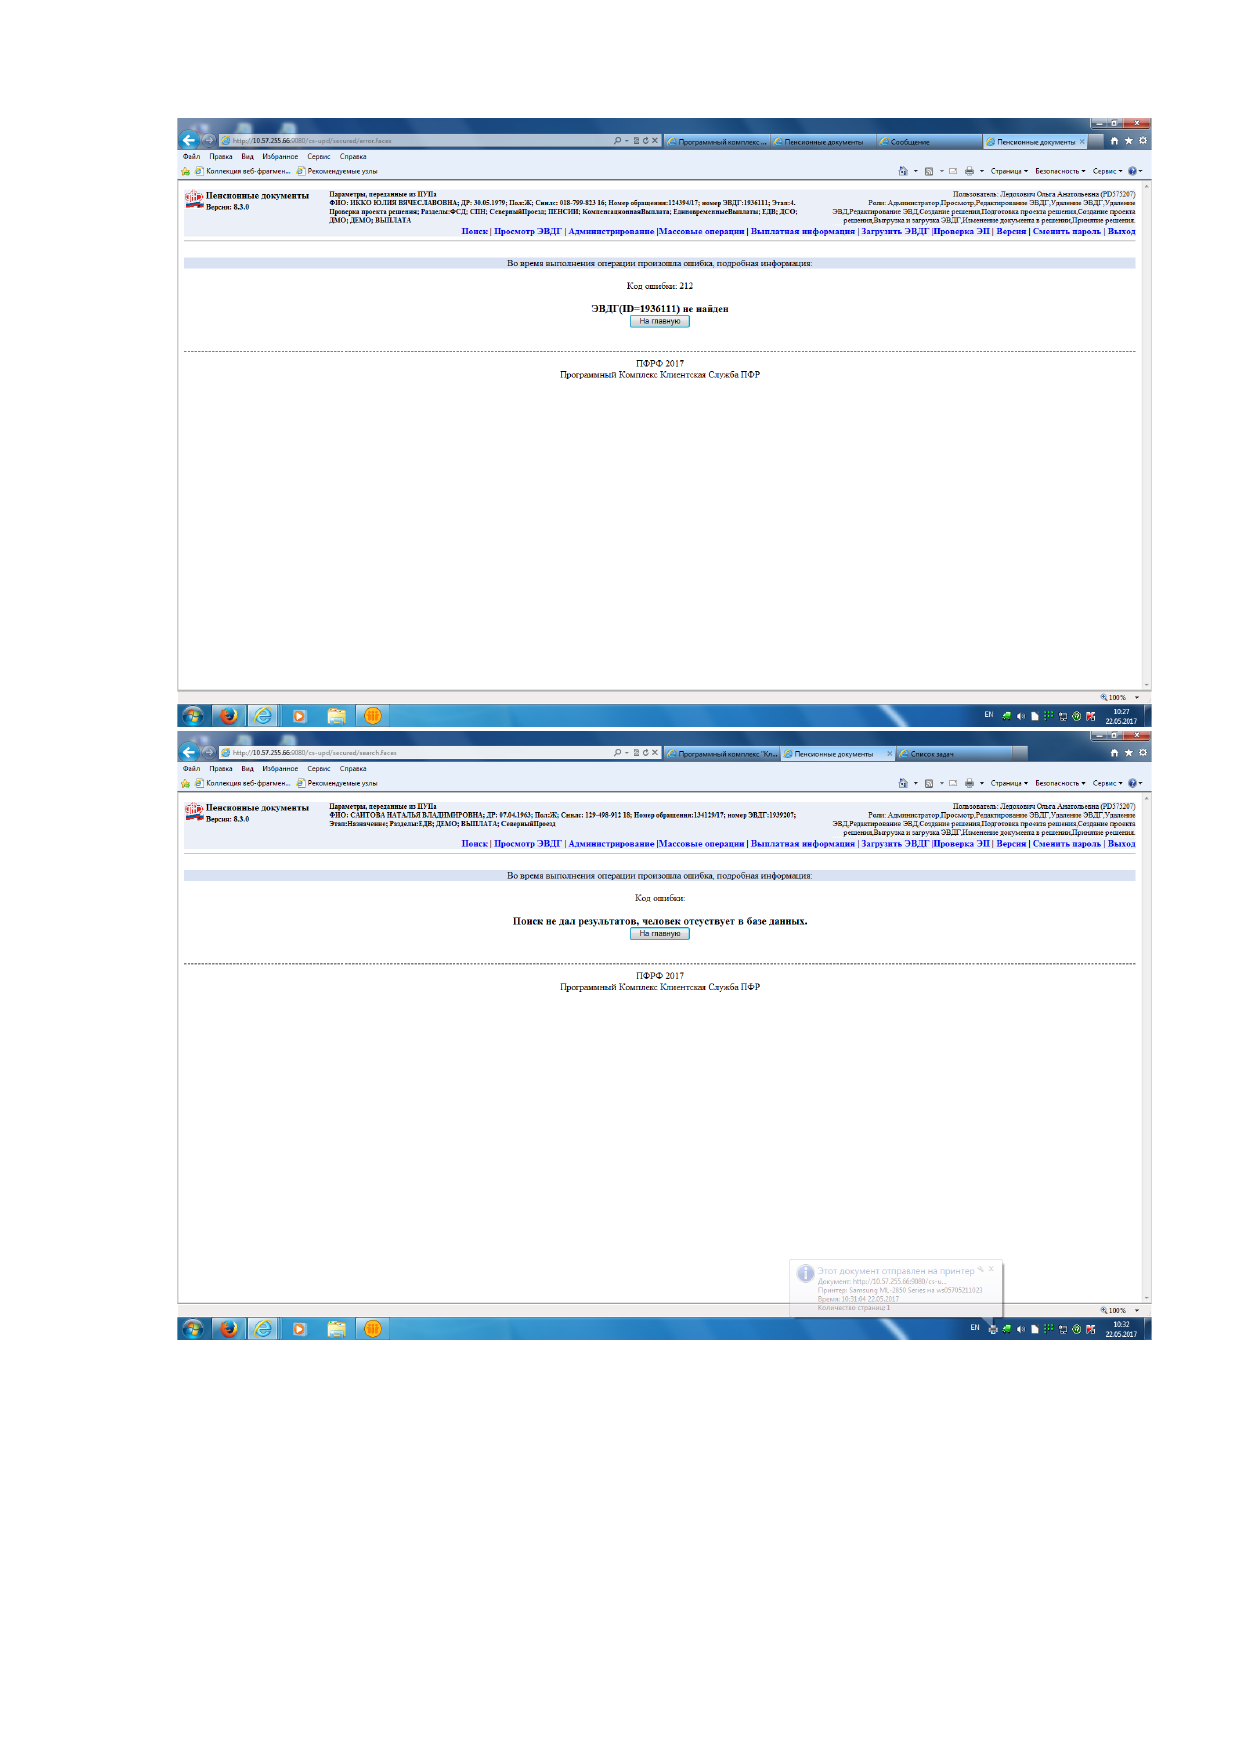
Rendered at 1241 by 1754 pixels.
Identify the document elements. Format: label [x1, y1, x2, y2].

picture [177, 118, 1152, 727]
picture [177, 731, 1152, 1340]
